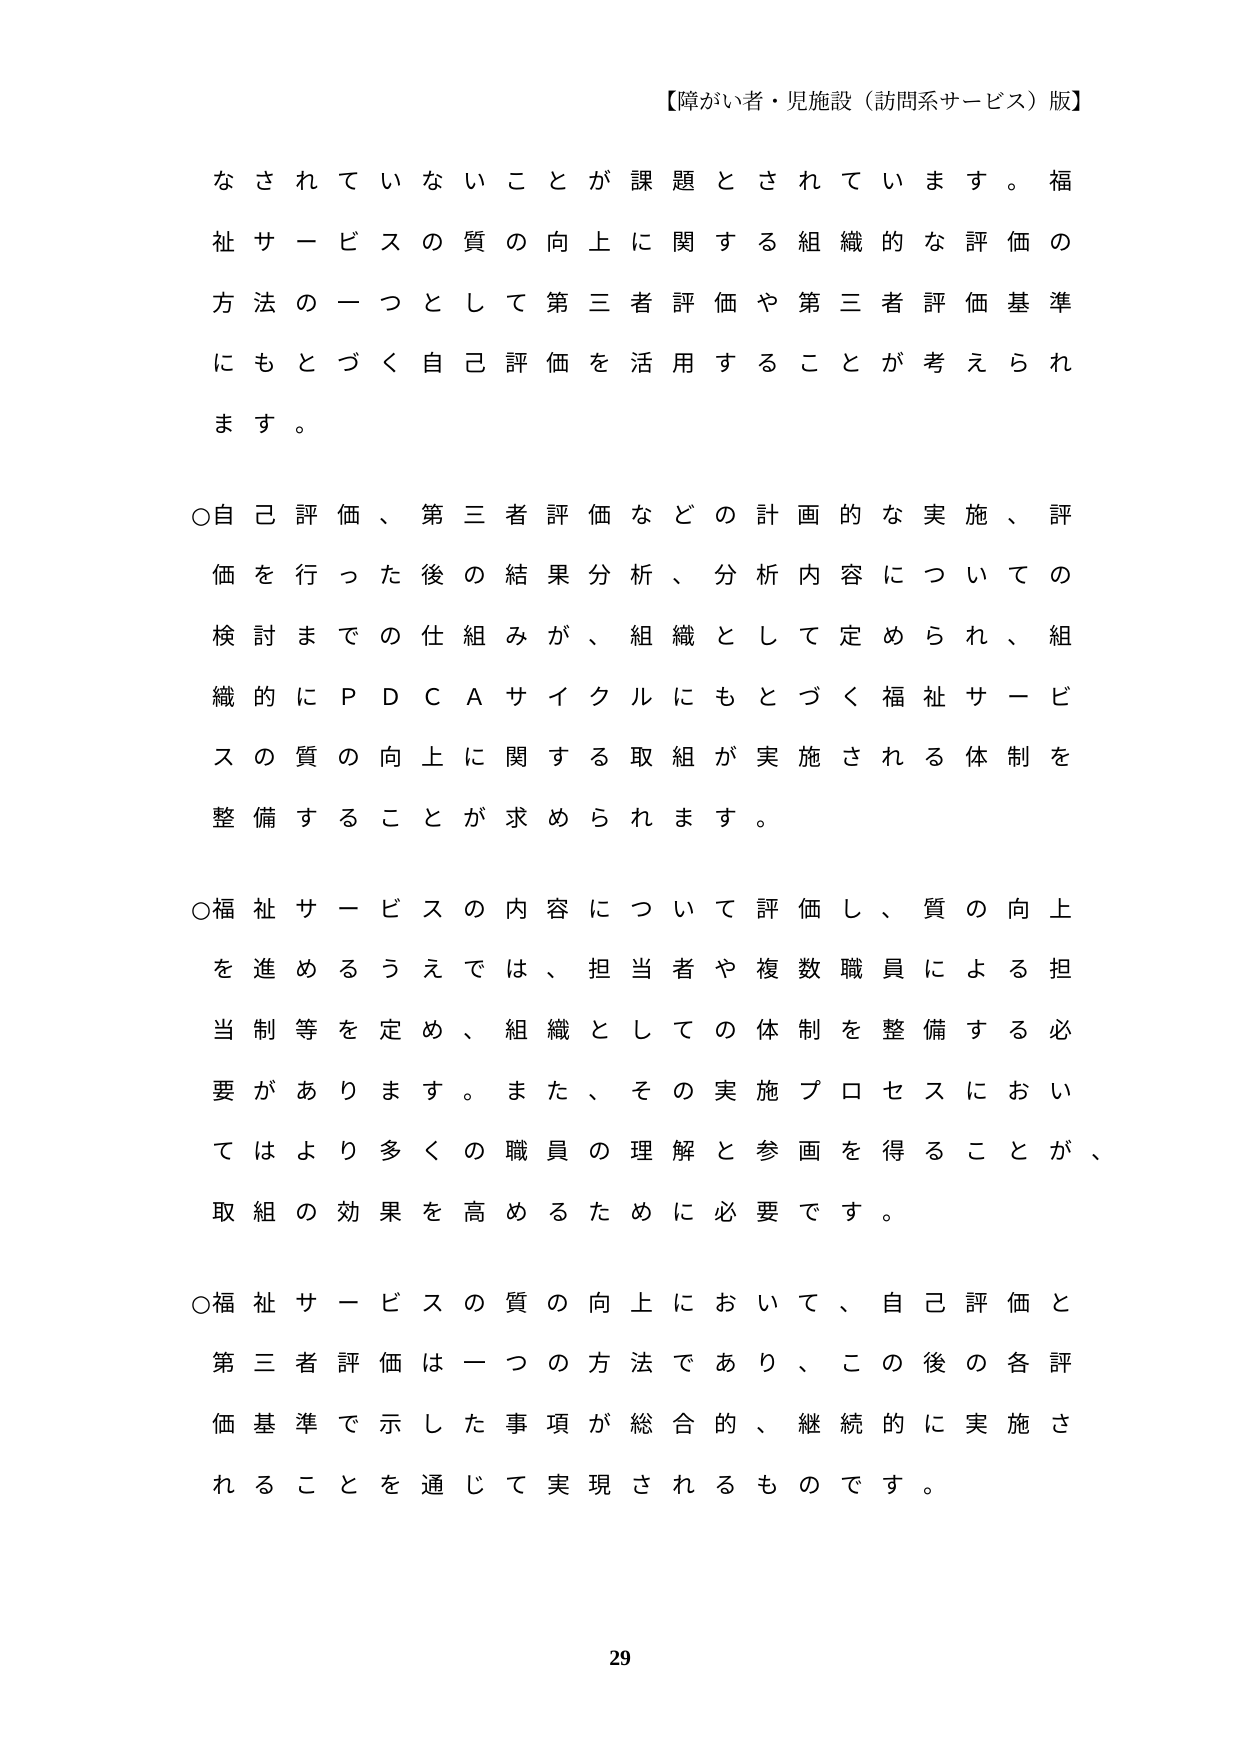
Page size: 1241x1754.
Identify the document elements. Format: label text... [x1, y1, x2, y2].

text ○福祉サービスの質の向上において、自己評価と第三者評価は一つの方法であり、この後の各評価基準で示した事項が総合的、継続的に実施されることを通じて実現されるものです。 [170, 1271, 1091, 1513]
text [170, 149, 1091, 453]
text ○自己評価、第三者評価などの計画的な実施、評価を行った後の結果分析、分析内容についての検討までの仕組みが、組織として定められ、組織的にＰＤＣＡサイクルにもとづく福祉サービスの質の向上に関する取組が実施される体制を整備することが求められます。 [170, 483, 1091, 847]
text ○福祉サービスの内容について評価し、質の向上を進めるうえでは、担当者や複数職員による担当制等を定め、組織としての体制を整備する必要があります。また、その実施プロセスにおいてはより多くの職員の理解と参画を得ることが、取組の効果を高めるために必要です。 [170, 877, 1091, 1241]
